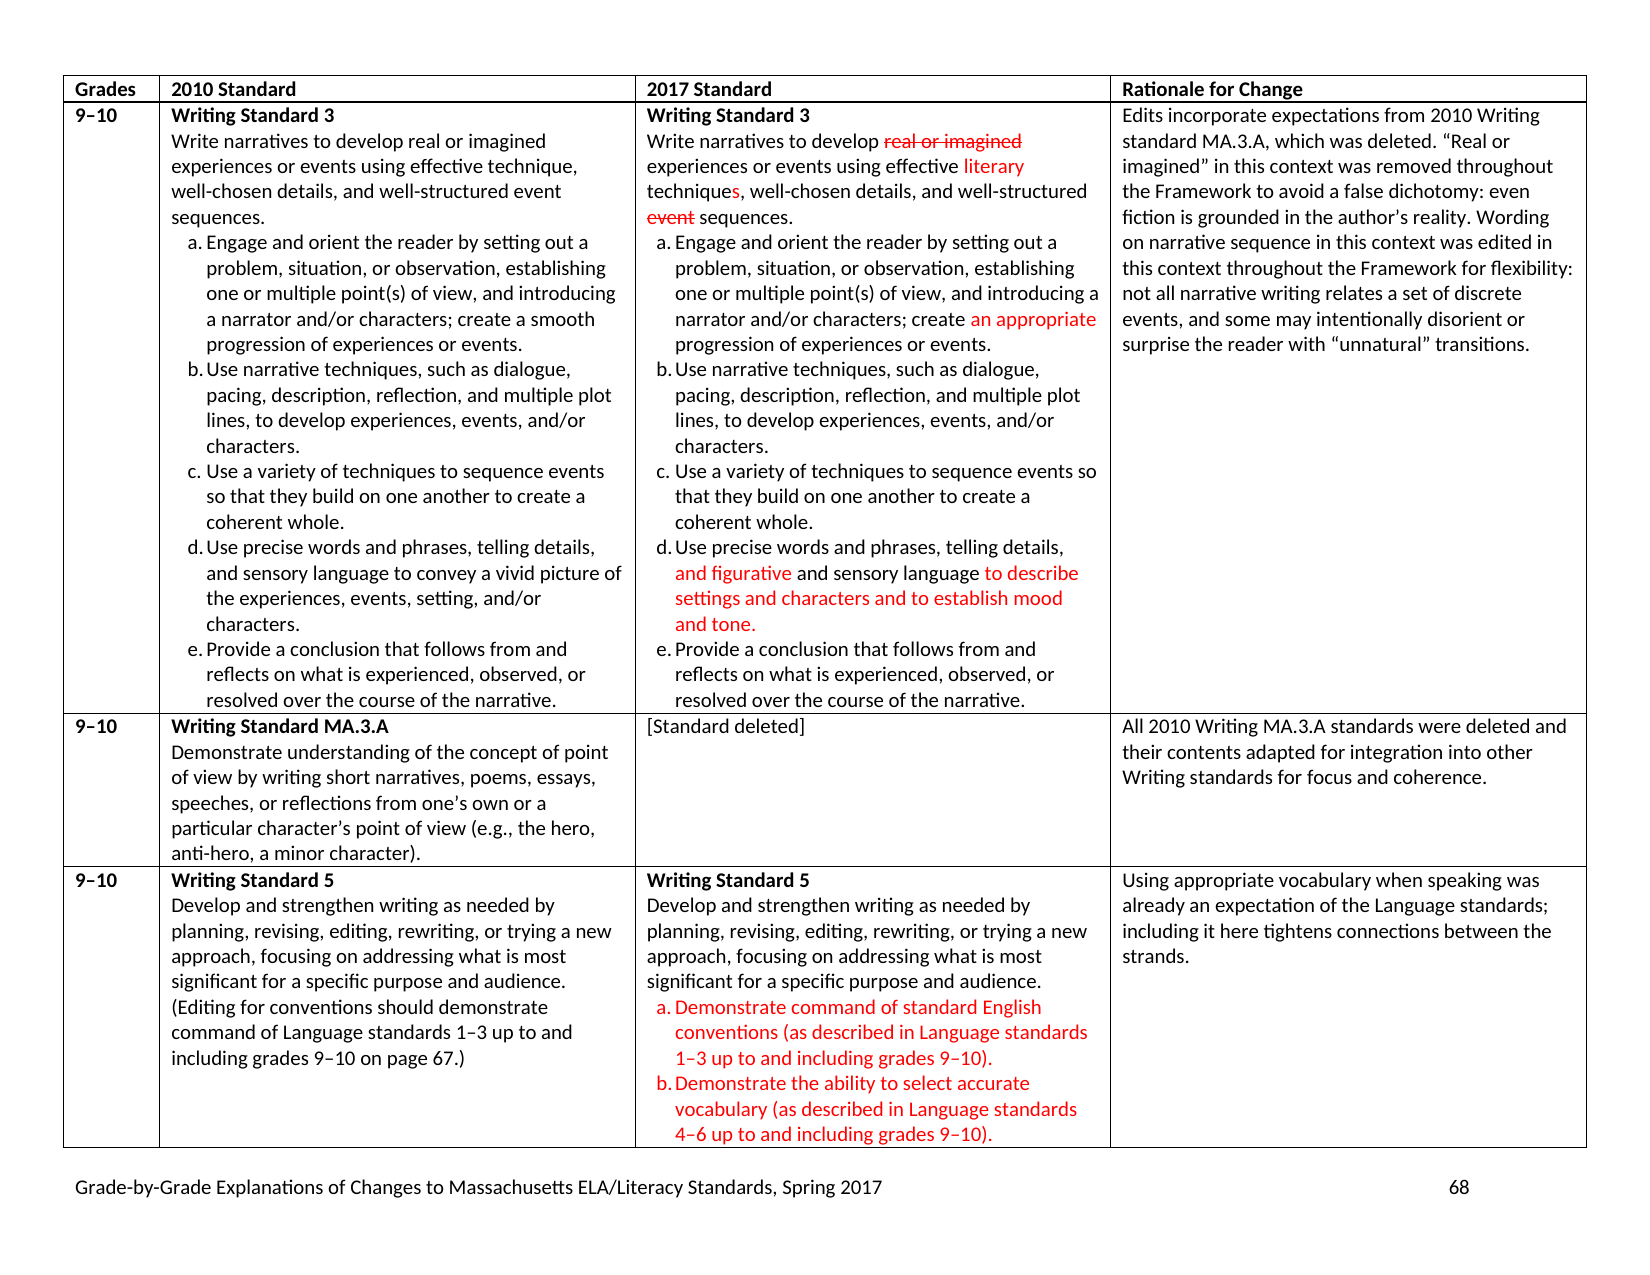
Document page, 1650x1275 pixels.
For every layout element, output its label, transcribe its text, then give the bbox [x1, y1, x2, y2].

table_cell Writing Standard 5 Develop and strengthen writing as needed by planning, revising, editing, rewriting, or trying a new approach, focusing on addressing what is most significant for a specific purpose and audience. Demonstrate command of standard English conventions (as described in Language standards 1–3 up to and including grades 9–10). Demonstrate the ability to select accurate vocabulary (as described in Language standards 4–6 up to and including grades 9–10). [636, 867, 1110, 1147]
table_header 2017 Standard [636, 76, 1110, 101]
table_cell Writing Standard 3 Write narratives to develop real or imagined experiences or events using effective literary techniques, well-chosen details, and well-structured event sequences. a. Engage and orient the reader by setting out a problem, situation, or observation, establishing one or multiple point(s) of view, and introducing a narrator and/or characters; create an appropriate progression of experiences or events. b. Use narrative techniques, such as dialogue, pacing, description, reflection, and multiple plot lines, to develop experiences, events, and/or characters. c. Use a variety of techniques to sequence events so that they build on one another to create a coherent whole. d. Use precise words and phrases, telling details, and figurative and sensory language to describe settings and characters and to establish mood and tone. e. Provide a conclusion that follows from and reflects on what is experienced, observed, or resolved over the course of the narrative. [636, 103, 1110, 712]
table_cell 9–10 [64, 867, 159, 1147]
table_header Grades [64, 76, 159, 101]
table_cell Writing Standard MA.3.A Demonstrate understanding of the concept of point of view by writing short narratives, poems, essays, speeches, or reflections from one’s own or a particular character’s point of view (e.g., the hero, anti-hero, a minor character). [160, 714, 635, 866]
table_cell 9–10 [64, 714, 159, 866]
table_cell 9–10 [64, 103, 159, 712]
table_cell Writing Standard 5 Develop and strengthen writing as needed by planning, revising, editing, rewriting, or trying a new approach, focusing on addressing what is most significant for a specific purpose and audience. (Editing for conventions should demonstrate command of Language standards 1–3 up to and including grades 9–10 on page 67.) [160, 867, 635, 1147]
table_cell Edits incorporate expectations from 2010 Writing standard MA.3.A, which was deleted. “Real or imagined” in this context was removed throughout the Framework to avoid a false dichotomy: even fiction is grounded in the author’s reality. Wording on narrative sequence in this context was edited in this context throughout the Framework for flexibility: not all narrative writing relates a set of discrete events, and some may intentionally disorient or surprise the reader with “unnatural” transitions. [1111, 103, 1586, 712]
table_header Rationale for Change [1111, 76, 1586, 101]
table_cell Writing Standard 3 Write narratives to develop real or imagined experiences or events using effective technique, well-chosen details, and well-structured event sequences. a. Engage and orient the reader by setting out a problem, situation, or observation, establishing one or multiple point(s) of view, and introducing a narrator and/or characters; create a smooth progression of experiences or events. b. Use narrative techniques, such as dialogue, pacing, description, reflection, and multiple plot lines, to develop experiences, events, and/or characters. c. Use a variety of techniques to sequence events so that they build on one another to create a coherent whole. d. Use precise words and phrases, telling details, and sensory language to convey a vivid picture of the experiences, events, setting, and/or characters. e. Provide a conclusion that follows from and reflects on what is experienced, observed, or resolved over the course of the narrative. [160, 103, 635, 712]
table_cell All 2010 Writing MA.3.A standards were deleted and their contents adapted for integration into other Writing standards for focus and coherence. [1111, 714, 1586, 866]
table_header 2010 Standard [160, 76, 635, 101]
table_cell Using appropriate vocabulary when speaking was already an expectation of the Language standards; including it here tightens connections between the strands. [1111, 867, 1586, 1147]
table_cell [Standard deleted] [636, 714, 1110, 866]
